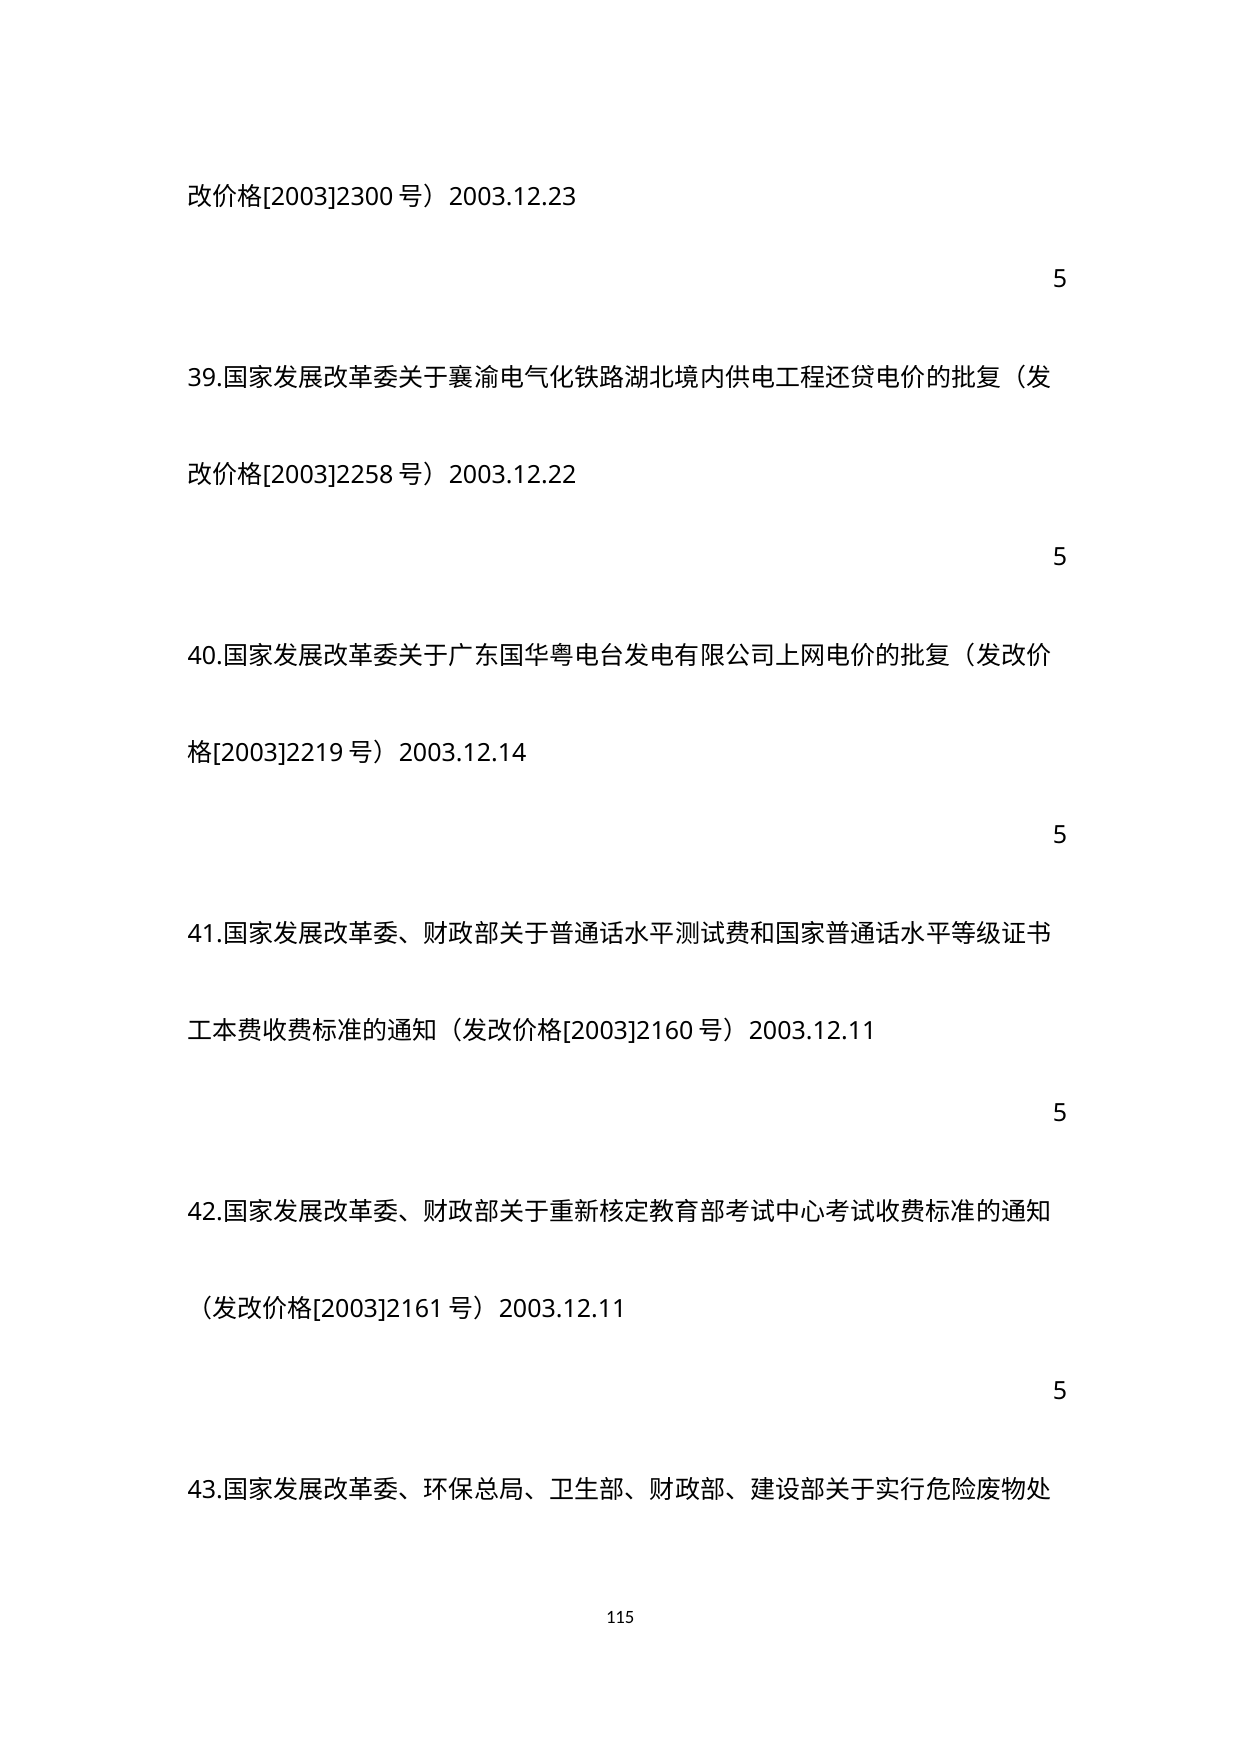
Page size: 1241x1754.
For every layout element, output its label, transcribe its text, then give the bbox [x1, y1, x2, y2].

text 542.国家发展改革委、财政部关于重新核定教育部考试中心考试收费标准的通知（发改价格[2003]2161号）2003.12.11 [187, 1079, 1053, 1339]
text 540.国家发展改革委关于广东国华粤电台发电有限公司上网电价的批复（发改价格[2003]2219号）2003.12.14 [187, 523, 1053, 783]
text 539.国家发展改革委关于襄渝电气化铁路湖北境内供电工程还贷电价的批复（发改价格[2003]2258号）2003.12.22 [187, 245, 1053, 505]
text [187, 162, 1053, 227]
text 541.国家发展改革委、财政部关于普通话水平测试费和国家普通话水平等级证书工本费收费标准的通知（发改价格[2003]2160号）2003.12.11 [187, 801, 1053, 1061]
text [187, 1358, 1053, 1520]
